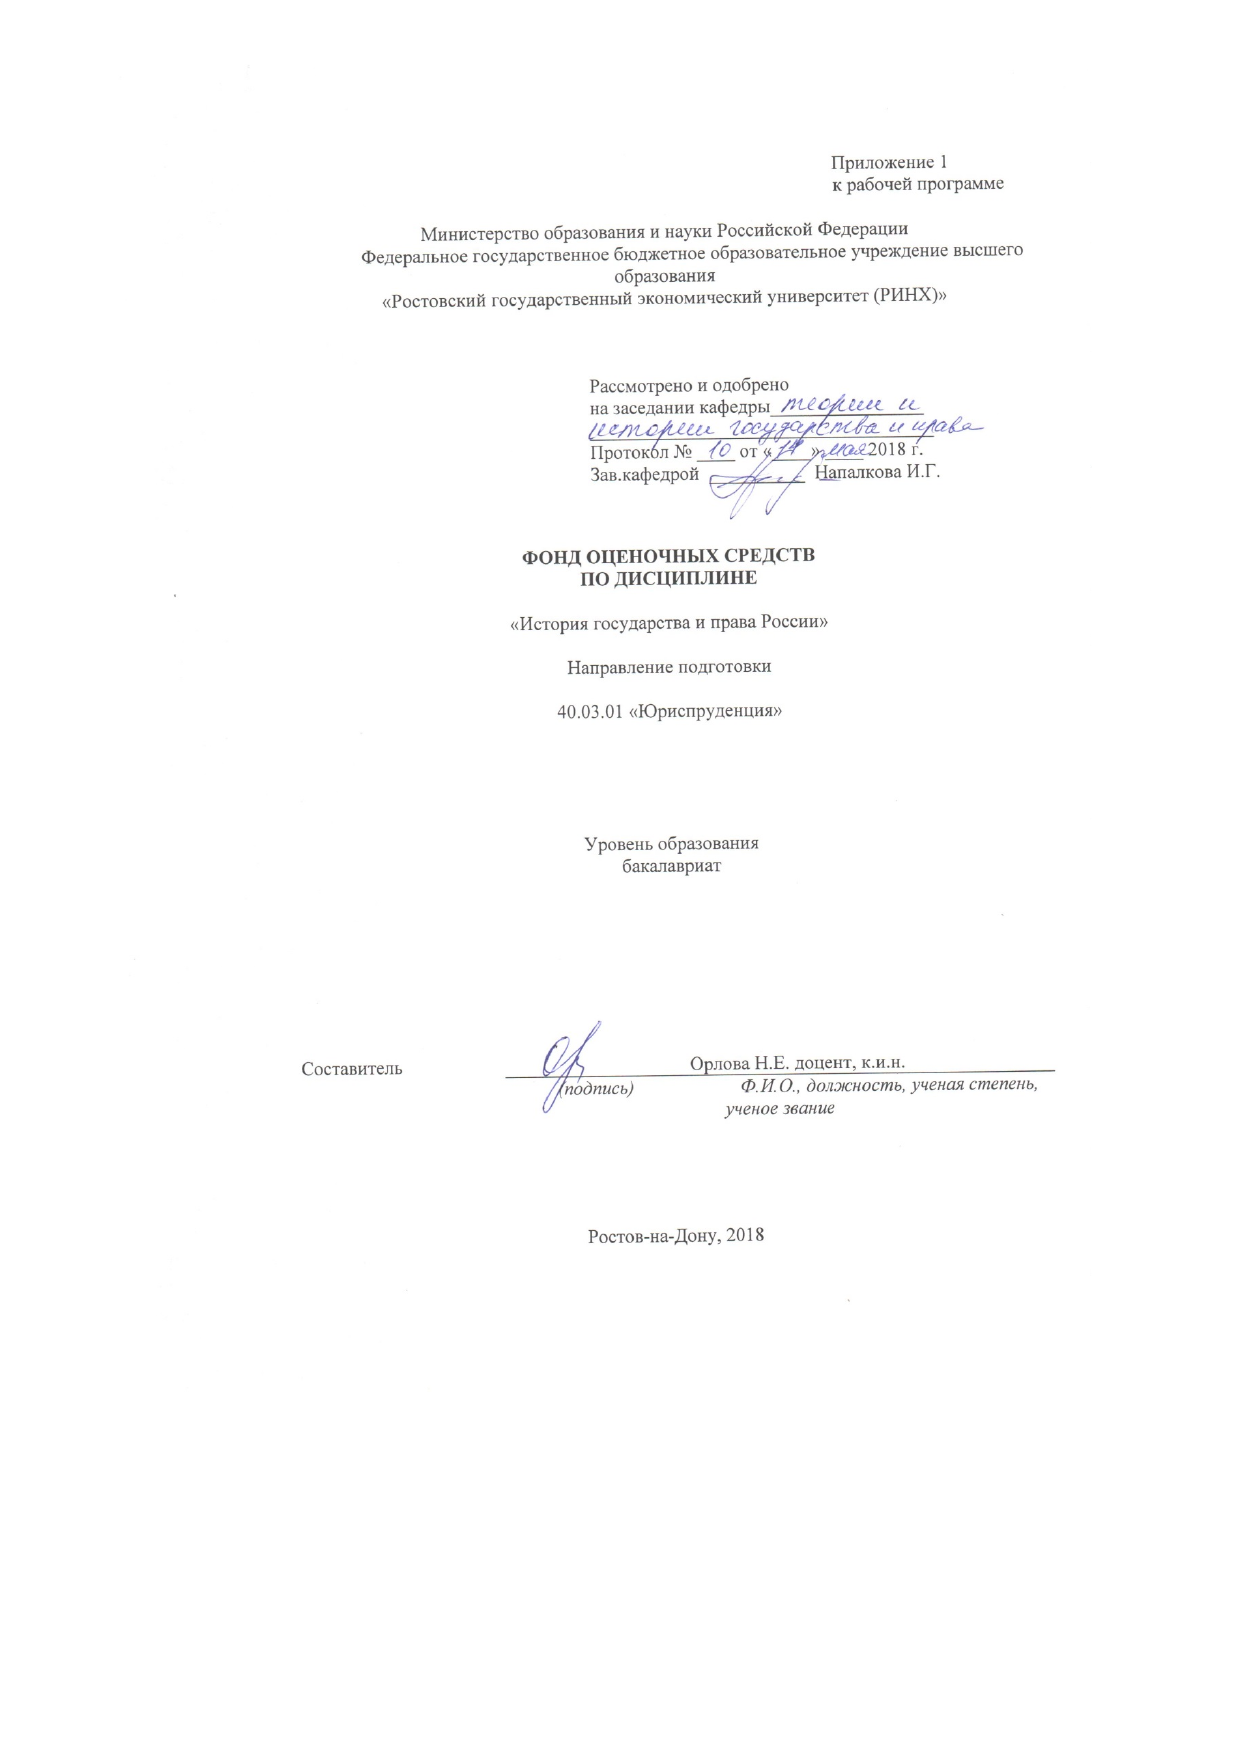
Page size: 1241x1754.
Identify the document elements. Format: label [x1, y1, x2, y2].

picture [118, 59, 1092, 1400]
